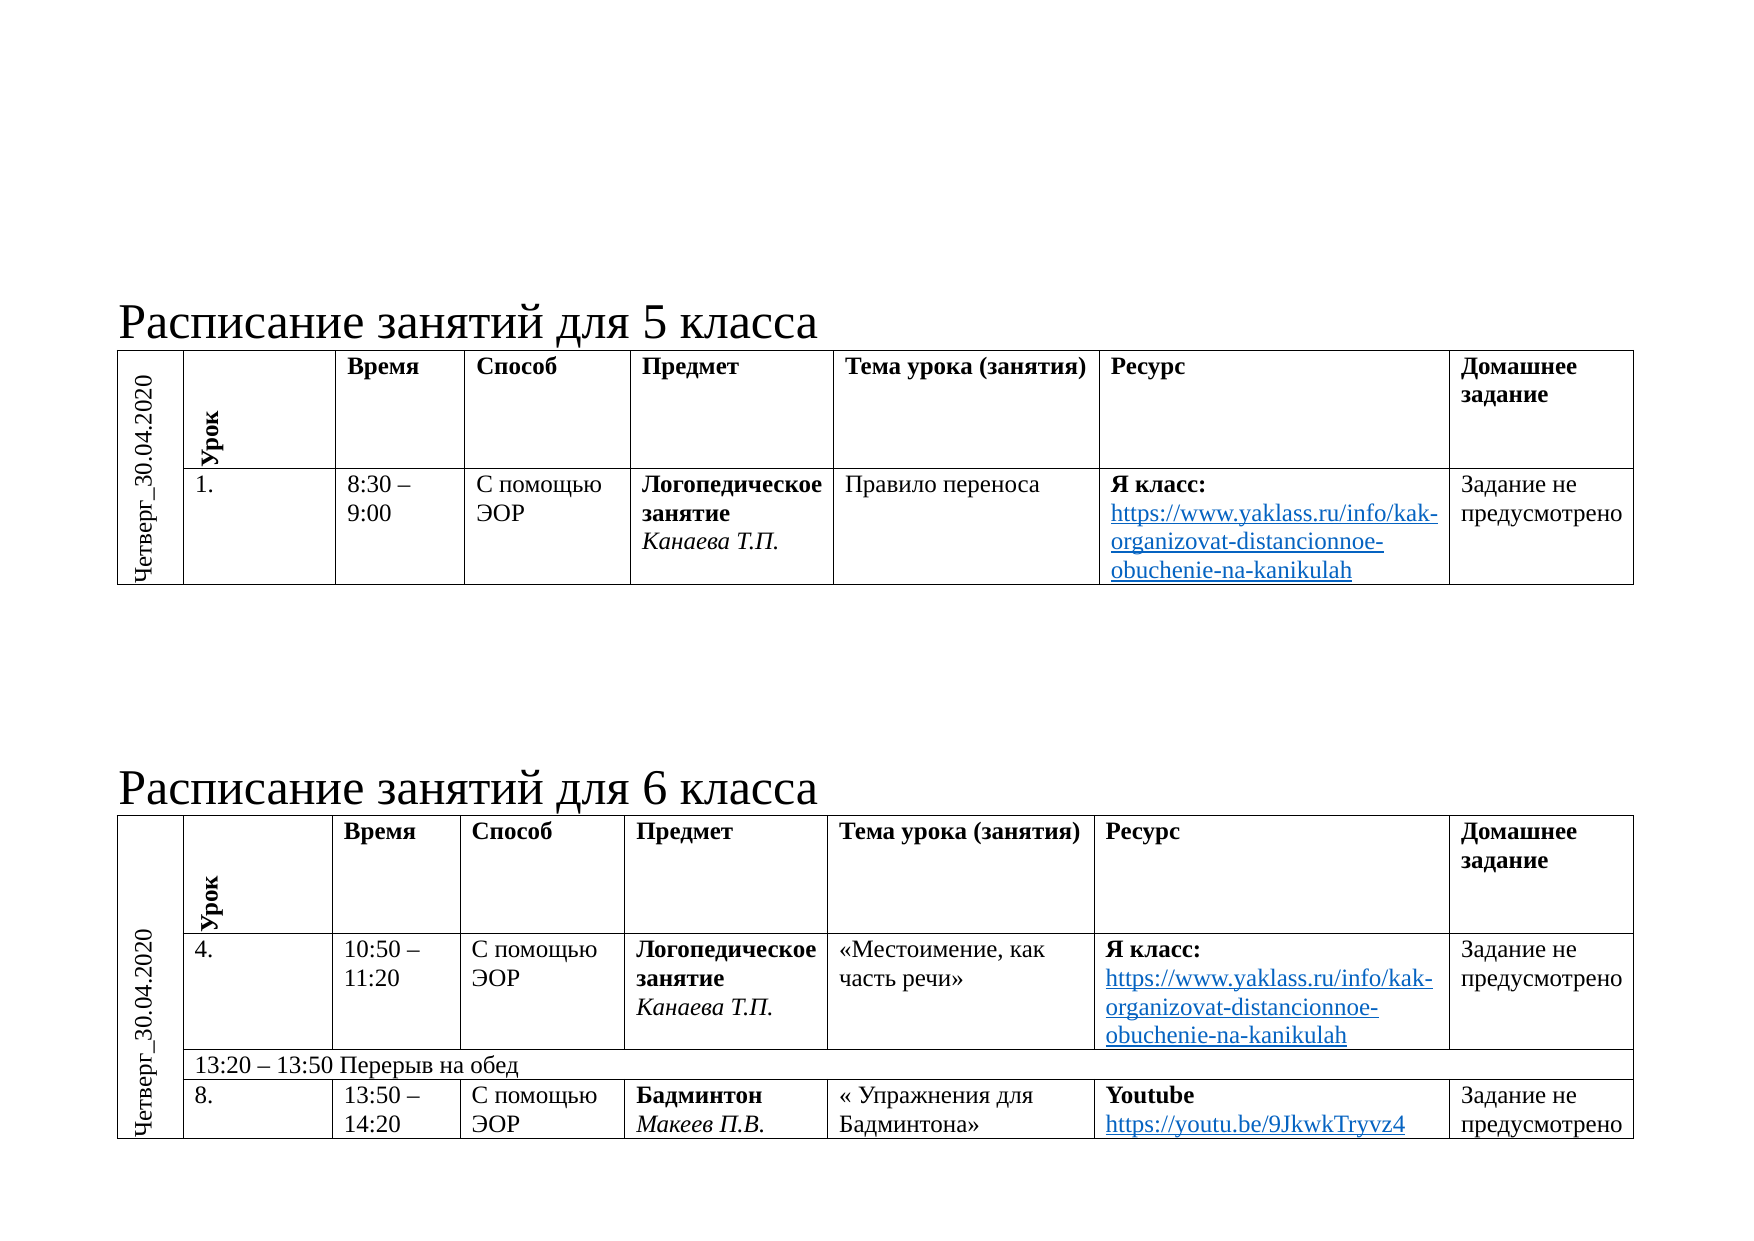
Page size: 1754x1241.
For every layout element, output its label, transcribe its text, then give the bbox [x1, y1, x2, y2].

table_header Способ [465, 351, 630, 468]
table_cell 1. [184, 469, 335, 584]
table_cell 10:50 – 11:20 [333, 934, 460, 1049]
table_cell Правило переноса [834, 469, 1099, 584]
table_cell Задание не предусмотрено [1450, 469, 1633, 584]
table_cell 4. [184, 934, 332, 1049]
table_header Тема урока (занятия) [828, 816, 1094, 933]
table_header Ресурс [1100, 351, 1449, 468]
text Расписание занятий для 6 класса [118, 757, 1636, 815]
table_header Время [333, 816, 460, 933]
table_header Домашнее задание [1450, 816, 1633, 933]
text Расписание занятий для 5 класса [118, 292, 1636, 350]
table_cell Задание не предусмотрено [1450, 1080, 1633, 1137]
table_cell Youtube https://youtu.be/9JkwkTryvz4 [1095, 1080, 1449, 1137]
table_header Предмет [625, 816, 827, 933]
table_header Урок [184, 816, 332, 933]
table_cell 13:20 – 13:50 Перерыв на обед [184, 1050, 1633, 1079]
table_cell 8:30 – 9:00 [336, 469, 464, 584]
table_cell 8. [184, 1080, 332, 1137]
table_header Тема урока (занятия) [834, 351, 1099, 468]
table_cell С помощью ЭОР [461, 934, 624, 1049]
table_cell « Упражнения для Бадминтона» [828, 1080, 1094, 1137]
table_header Ресурс [1095, 816, 1449, 933]
table_header Домашнее задание [1450, 351, 1633, 468]
table_cell Я класс: https://www.yaklass.ru/info/kak-organizovat-distancionnoe-obuchenie-na-kanikulah [1095, 934, 1449, 1049]
table_header Способ [461, 816, 624, 933]
table_header Четверг_30.04.2020 [118, 351, 183, 584]
table_cell Логопедическое занятие Канаева Т.П. [631, 469, 833, 584]
table_cell С помощью ЭОР [461, 1080, 624, 1137]
table_cell Я класс: https://www.yaklass.ru/info/kak-organizovat-distancionnoe-obuchenie-na-kanikulah [1100, 469, 1449, 584]
table_header Урок [184, 351, 335, 468]
table_cell Бадминтон Макеев П.В. [625, 1080, 827, 1137]
table_cell «Местоимение, как часть речи» [828, 934, 1094, 1049]
table_cell 13:50 – 14:20 [333, 1080, 460, 1137]
table_header Время [336, 351, 464, 468]
table_cell С помощью ЭОР [465, 469, 630, 584]
table_header Четверг_30.04.2020 [118, 816, 183, 1137]
table_cell Логопедическое занятие Канаева Т.П. [625, 934, 827, 1049]
table_cell Задание не предусмотрено [1450, 934, 1633, 1049]
table_header Предмет [631, 351, 833, 468]
